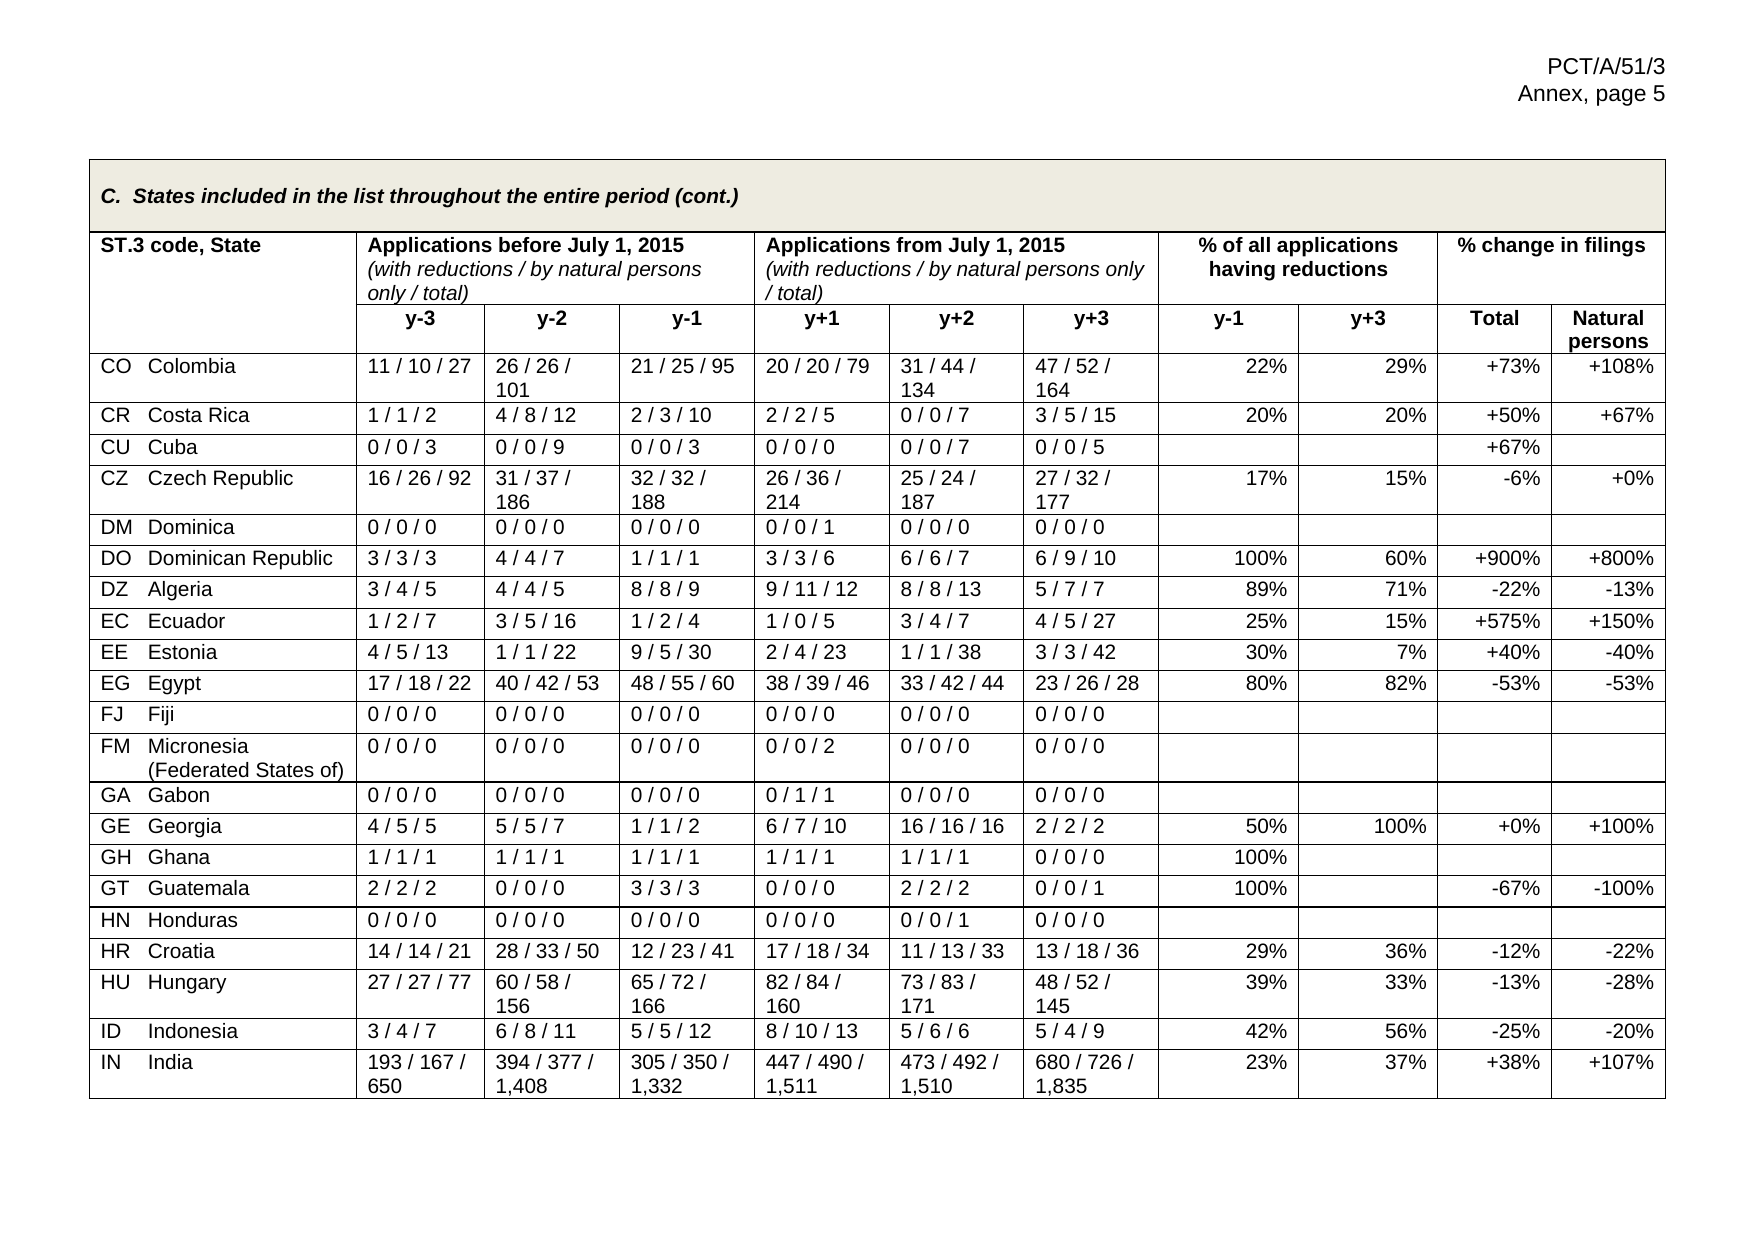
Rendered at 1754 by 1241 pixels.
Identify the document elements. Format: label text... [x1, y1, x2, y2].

table_cell 0 / 0 / 0 [890, 702, 1023, 732]
table_cell 22% [1159, 354, 1298, 402]
table_cell 0 / 0 / 9 [485, 435, 619, 465]
table_cell 0 / 0 / 0 [357, 783, 484, 813]
table_cell 6 / 7 / 10 [755, 814, 889, 844]
table_cell FM Micronesia (Federated States of) [90, 734, 356, 781]
table_cell 36% [1299, 939, 1437, 969]
table_cell +107% [1552, 1050, 1665, 1098]
table_cell 0 / 0 / 0 [755, 435, 889, 465]
table_cell 0 / 0 / 7 [890, 435, 1023, 465]
table_cell ST.3 code, State [90, 233, 356, 353]
table_cell [1299, 515, 1437, 545]
table_cell 48 / 52 / 145 [1024, 970, 1158, 1018]
table_cell -22% [1438, 577, 1551, 607]
table_cell 7% [1299, 640, 1437, 670]
table_cell [1552, 845, 1665, 875]
table_cell 21 / 25 / 95 [620, 354, 754, 402]
table_cell 0 / 0 / 0 [1024, 845, 1158, 875]
table_cell [1552, 908, 1665, 938]
table_cell +900% [1438, 546, 1551, 576]
table_cell 6 / 8 / 11 [485, 1019, 619, 1049]
table_cell 40 / 42 / 53 [485, 671, 619, 701]
table_cell [1438, 702, 1551, 732]
table_cell DO Dominican Republic [90, 546, 356, 576]
table_cell 0 / 1 / 1 [755, 783, 889, 813]
table_cell 26 / 26 / 101 [485, 354, 619, 402]
table_cell y-1 [1159, 305, 1298, 353]
table_cell y-1 [620, 305, 754, 353]
table_cell 8 / 10 / 13 [755, 1019, 889, 1049]
table_cell 32 / 32 / 188 [620, 466, 754, 514]
table_cell 0 / 0 / 0 [620, 734, 754, 781]
table_cell 447 / 490 / 1,511 [755, 1050, 889, 1098]
table_cell DM Dominica [90, 515, 356, 545]
table_cell 47 / 52 / 164 [1024, 354, 1158, 402]
table_cell 9 / 5 / 30 [620, 640, 754, 670]
table_cell 0 / 0 / 0 [1024, 783, 1158, 813]
table_cell CZ Czech Republic [90, 466, 356, 514]
table_cell 0 / 0 / 7 [890, 403, 1023, 433]
table_cell 8 / 8 / 13 [890, 577, 1023, 607]
table_cell 0 / 0 / 0 [357, 515, 484, 545]
table_cell 0 / 0 / 0 [357, 734, 484, 781]
table_cell -25% [1438, 1019, 1551, 1049]
table_cell 28 / 33 / 50 [485, 939, 619, 969]
table_cell [1299, 845, 1437, 875]
table_cell 33 / 42 / 44 [890, 671, 1023, 701]
table_cell -12% [1438, 939, 1551, 969]
table_cell [1552, 734, 1665, 781]
table_cell GE Georgia [90, 814, 356, 844]
table_cell -53% [1438, 671, 1551, 701]
table_cell 65 / 72 / 166 [620, 970, 754, 1018]
table_cell -13% [1438, 970, 1551, 1018]
table_cell 2 / 4 / 23 [755, 640, 889, 670]
table_cell -6% [1438, 466, 1551, 514]
table_cell 15% [1299, 609, 1437, 639]
table_cell 13 / 18 / 36 [1024, 939, 1158, 969]
table_cell 48 / 55 / 60 [620, 671, 754, 701]
table_cell -22% [1552, 939, 1665, 969]
table_cell 3 / 3 / 3 [620, 876, 754, 906]
table_cell 39% [1159, 970, 1298, 1018]
table_cell 4 / 5 / 5 [357, 814, 484, 844]
table_cell 1 / 2 / 7 [357, 609, 484, 639]
table_cell [1299, 783, 1437, 813]
table_cell 23 / 26 / 28 [1024, 671, 1158, 701]
table_cell 4 / 4 / 5 [485, 577, 619, 607]
table_cell % of all applications having reductions [1159, 233, 1437, 304]
table_cell 2 / 2 / 2 [357, 876, 484, 906]
table_cell +67% [1438, 435, 1551, 465]
table_cell 0 / 0 / 0 [620, 702, 754, 732]
table_cell 0 / 0 / 1 [755, 515, 889, 545]
table_cell 100% [1159, 845, 1298, 875]
table_cell 1 / 1 / 1 [485, 845, 619, 875]
table_cell 0 / 0 / 3 [357, 435, 484, 465]
table_cell 8 / 8 / 9 [620, 577, 754, 607]
table_cell 3 / 3 / 6 [755, 546, 889, 576]
table_cell +100% [1552, 814, 1665, 844]
table_cell y+2 [890, 305, 1023, 353]
table_cell [1552, 702, 1665, 732]
table_cell HN Honduras [90, 908, 356, 938]
table_cell 0 / 0 / 0 [1024, 515, 1158, 545]
table_cell [1552, 435, 1665, 465]
table_cell GA Gabon [90, 783, 356, 813]
table_cell [1159, 515, 1298, 545]
table_cell CR Costa Rica [90, 403, 356, 433]
table_cell 1 / 1 / 1 [620, 845, 754, 875]
table_cell 0 / 0 / 0 [890, 783, 1023, 813]
table_cell 71% [1299, 577, 1437, 607]
table_cell [1159, 702, 1298, 732]
table_cell 3 / 4 / 7 [357, 1019, 484, 1049]
table_cell 29% [1299, 354, 1437, 402]
table_cell 0 / 0 / 0 [620, 515, 754, 545]
table_cell 1 / 1 / 22 [485, 640, 619, 670]
table_cell 0 / 0 / 0 [485, 515, 619, 545]
table_cell 42% [1159, 1019, 1298, 1049]
table_cell [1299, 734, 1437, 781]
table_cell 37% [1299, 1050, 1437, 1098]
table_cell 27 / 27 / 77 [357, 970, 484, 1018]
table_cell 1 / 1 / 1 [890, 845, 1023, 875]
table_cell % change in filings [1438, 233, 1665, 304]
table_cell 473 / 492 / 1,510 [890, 1050, 1023, 1098]
table_cell 3 / 3 / 3 [357, 546, 484, 576]
table_cell 26 / 36 / 214 [755, 466, 889, 514]
table_cell y+1 [755, 305, 889, 353]
table_cell y-3 [357, 305, 484, 353]
table_cell 2 / 2 / 2 [1024, 814, 1158, 844]
table_cell 17 / 18 / 22 [357, 671, 484, 701]
table_cell 0 / 0 / 2 [755, 734, 889, 781]
table_cell 27 / 32 / 177 [1024, 466, 1158, 514]
table_cell 1 / 1 / 38 [890, 640, 1023, 670]
table_cell 1 / 2 / 4 [620, 609, 754, 639]
table_cell +40% [1438, 640, 1551, 670]
table_cell 4 / 5 / 27 [1024, 609, 1158, 639]
table_cell 25 / 24 / 187 [890, 466, 1023, 514]
table_cell 6 / 9 / 10 [1024, 546, 1158, 576]
table_cell 5 / 6 / 6 [890, 1019, 1023, 1049]
table_cell 3 / 4 / 7 [890, 609, 1023, 639]
table_cell [1299, 435, 1437, 465]
table_cell -13% [1552, 577, 1665, 607]
table_cell 5 / 7 / 7 [1024, 577, 1158, 607]
table_cell 3 / 5 / 15 [1024, 403, 1158, 433]
table_cell 0 / 0 / 0 [890, 515, 1023, 545]
table_cell -53% [1552, 671, 1665, 701]
table_cell Natural persons [1552, 305, 1665, 353]
table_cell -28% [1552, 970, 1665, 1018]
table_cell CU Cuba [90, 435, 356, 465]
table_cell 3 / 5 / 16 [485, 609, 619, 639]
table_cell 82 / 84 / 160 [755, 970, 889, 1018]
table_cell 1 / 1 / 2 [357, 403, 484, 433]
table_cell 0 / 0 / 0 [485, 734, 619, 781]
table_cell 100% [1159, 546, 1298, 576]
table_cell 0 / 0 / 0 [1024, 702, 1158, 732]
table_cell +50% [1438, 403, 1551, 433]
table_cell Applications before July 1, 2015 (with reductions / by natural persons only / total) [357, 233, 754, 304]
table_cell HU Hungary [90, 970, 356, 1018]
table_cell 12 / 23 / 41 [620, 939, 754, 969]
table_cell 0 / 0 / 0 [620, 783, 754, 813]
table_cell +800% [1552, 546, 1665, 576]
table_cell 56% [1299, 1019, 1437, 1049]
table_cell IN India [90, 1050, 356, 1098]
table_cell 30% [1159, 640, 1298, 670]
table_cell 2 / 2 / 5 [755, 403, 889, 433]
table_cell [1438, 845, 1551, 875]
table_cell 193 / 167 / 650 [357, 1050, 484, 1098]
table_cell [1159, 908, 1298, 938]
table_cell 60% [1299, 546, 1437, 576]
table_cell 5 / 5 / 12 [620, 1019, 754, 1049]
table_cell 0 / 0 / 5 [1024, 435, 1158, 465]
table_cell 17% [1159, 466, 1298, 514]
table_cell 4 / 4 / 7 [485, 546, 619, 576]
table_cell -20% [1552, 1019, 1665, 1049]
table_cell 20% [1159, 403, 1298, 433]
table_cell [1438, 734, 1551, 781]
table_cell +38% [1438, 1050, 1551, 1098]
table_cell 25% [1159, 609, 1298, 639]
table_cell 100% [1159, 876, 1298, 906]
table_cell 38 / 39 / 46 [755, 671, 889, 701]
table_cell EG Egypt [90, 671, 356, 701]
table_cell 0 / 0 / 0 [1024, 908, 1158, 938]
table_cell Applications from July 1, 2015 (with reductions / by natural persons only / total) [755, 233, 1158, 304]
table_cell 1 / 1 / 1 [357, 845, 484, 875]
table_cell 0 / 0 / 0 [755, 908, 889, 938]
table_cell [1299, 702, 1437, 732]
table_cell [1438, 515, 1551, 545]
table_cell [1159, 734, 1298, 781]
table_cell 394 / 377 / 1,408 [485, 1050, 619, 1098]
table_cell 0 / 0 / 0 [1024, 734, 1158, 781]
table_cell 31 / 37 / 186 [485, 466, 619, 514]
table_cell 50% [1159, 814, 1298, 844]
table_cell 0 / 0 / 0 [890, 734, 1023, 781]
table_cell ID Indonesia [90, 1019, 356, 1049]
table_cell 9 / 11 / 12 [755, 577, 889, 607]
table_cell FJ Fiji [90, 702, 356, 732]
table_cell 0 / 0 / 0 [485, 783, 619, 813]
table_cell [1552, 783, 1665, 813]
table_cell 4 / 5 / 13 [357, 640, 484, 670]
table_cell 0 / 0 / 0 [485, 908, 619, 938]
table_cell 20 / 20 / 79 [755, 354, 889, 402]
table_cell 0 / 0 / 0 [620, 908, 754, 938]
table_cell [1438, 908, 1551, 938]
table_cell 3 / 4 / 5 [357, 577, 484, 607]
table_cell 2 / 3 / 10 [620, 403, 754, 433]
table_cell DZ Algeria [90, 577, 356, 607]
table_cell 82% [1299, 671, 1437, 701]
table_cell 0 / 0 / 0 [357, 908, 484, 938]
table_cell 4 / 8 / 12 [485, 403, 619, 433]
table_cell 0 / 0 / 0 [755, 876, 889, 906]
table_cell 0 / 0 / 0 [485, 702, 619, 732]
table_cell 6 / 6 / 7 [890, 546, 1023, 576]
table_cell 60 / 58 / 156 [485, 970, 619, 1018]
table_cell +150% [1552, 609, 1665, 639]
table_cell 0 / 0 / 3 [620, 435, 754, 465]
table_cell CO Colombia [90, 354, 356, 402]
table_cell 3 / 3 / 42 [1024, 640, 1158, 670]
table_cell 20% [1299, 403, 1437, 433]
table_cell 100% [1299, 814, 1437, 844]
table_cell 31 / 44 / 134 [890, 354, 1023, 402]
table_cell 0 / 0 / 0 [485, 876, 619, 906]
table_cell 11 / 13 / 33 [890, 939, 1023, 969]
table_cell 33% [1299, 970, 1437, 1018]
table_cell 16 / 16 / 16 [890, 814, 1023, 844]
table_cell 305 / 350 / 1,332 [620, 1050, 754, 1098]
table_cell 16 / 26 / 92 [357, 466, 484, 514]
table_cell 29% [1159, 939, 1298, 969]
table_cell 1 / 1 / 1 [620, 546, 754, 576]
table_cell -67% [1438, 876, 1551, 906]
table_cell 1 / 1 / 1 [755, 845, 889, 875]
table_cell 89% [1159, 577, 1298, 607]
table_cell 5 / 4 / 9 [1024, 1019, 1158, 1049]
table_cell y+3 [1299, 305, 1437, 353]
table_cell [1159, 435, 1298, 465]
table_cell EC Ecuador [90, 609, 356, 639]
table_cell y+3 [1024, 305, 1158, 353]
table_cell 2 / 2 / 2 [890, 876, 1023, 906]
table_cell [1552, 515, 1665, 545]
table_cell EE Estonia [90, 640, 356, 670]
table_cell GT Guatemala [90, 876, 356, 906]
table_cell C. States included in the list throughout the entire period (cont.) [90, 160, 1665, 231]
table_cell 17 / 18 / 34 [755, 939, 889, 969]
table_cell Total [1438, 305, 1551, 353]
table_cell 80% [1159, 671, 1298, 701]
table_cell +0% [1552, 466, 1665, 514]
table_cell 73 / 83 / 171 [890, 970, 1023, 1018]
table_cell 680 / 726 / 1,835 [1024, 1050, 1158, 1098]
table_cell +67% [1552, 403, 1665, 433]
table_cell -40% [1552, 640, 1665, 670]
table_cell +108% [1552, 354, 1665, 402]
table_cell 0 / 0 / 1 [1024, 876, 1158, 906]
table_cell -100% [1552, 876, 1665, 906]
table_cell y-2 [485, 305, 619, 353]
table_cell 23% [1159, 1050, 1298, 1098]
table_cell +73% [1438, 354, 1551, 402]
table_cell 5 / 5 / 7 [485, 814, 619, 844]
table_cell HR Croatia [90, 939, 356, 969]
table_cell +0% [1438, 814, 1551, 844]
table_cell [1299, 908, 1437, 938]
table_cell +575% [1438, 609, 1551, 639]
table_cell 0 / 0 / 1 [890, 908, 1023, 938]
table_cell [1438, 783, 1551, 813]
table_cell 11 / 10 / 27 [357, 354, 484, 402]
table_cell 14 / 14 / 21 [357, 939, 484, 969]
table_cell GH Ghana [90, 845, 356, 875]
table_cell [1299, 876, 1437, 906]
table_cell 15% [1299, 466, 1437, 514]
table_cell 1 / 0 / 5 [755, 609, 889, 639]
table_cell 0 / 0 / 0 [755, 702, 889, 732]
table_cell [1159, 783, 1298, 813]
table_cell 1 / 1 / 2 [620, 814, 754, 844]
table_cell 0 / 0 / 0 [357, 702, 484, 732]
